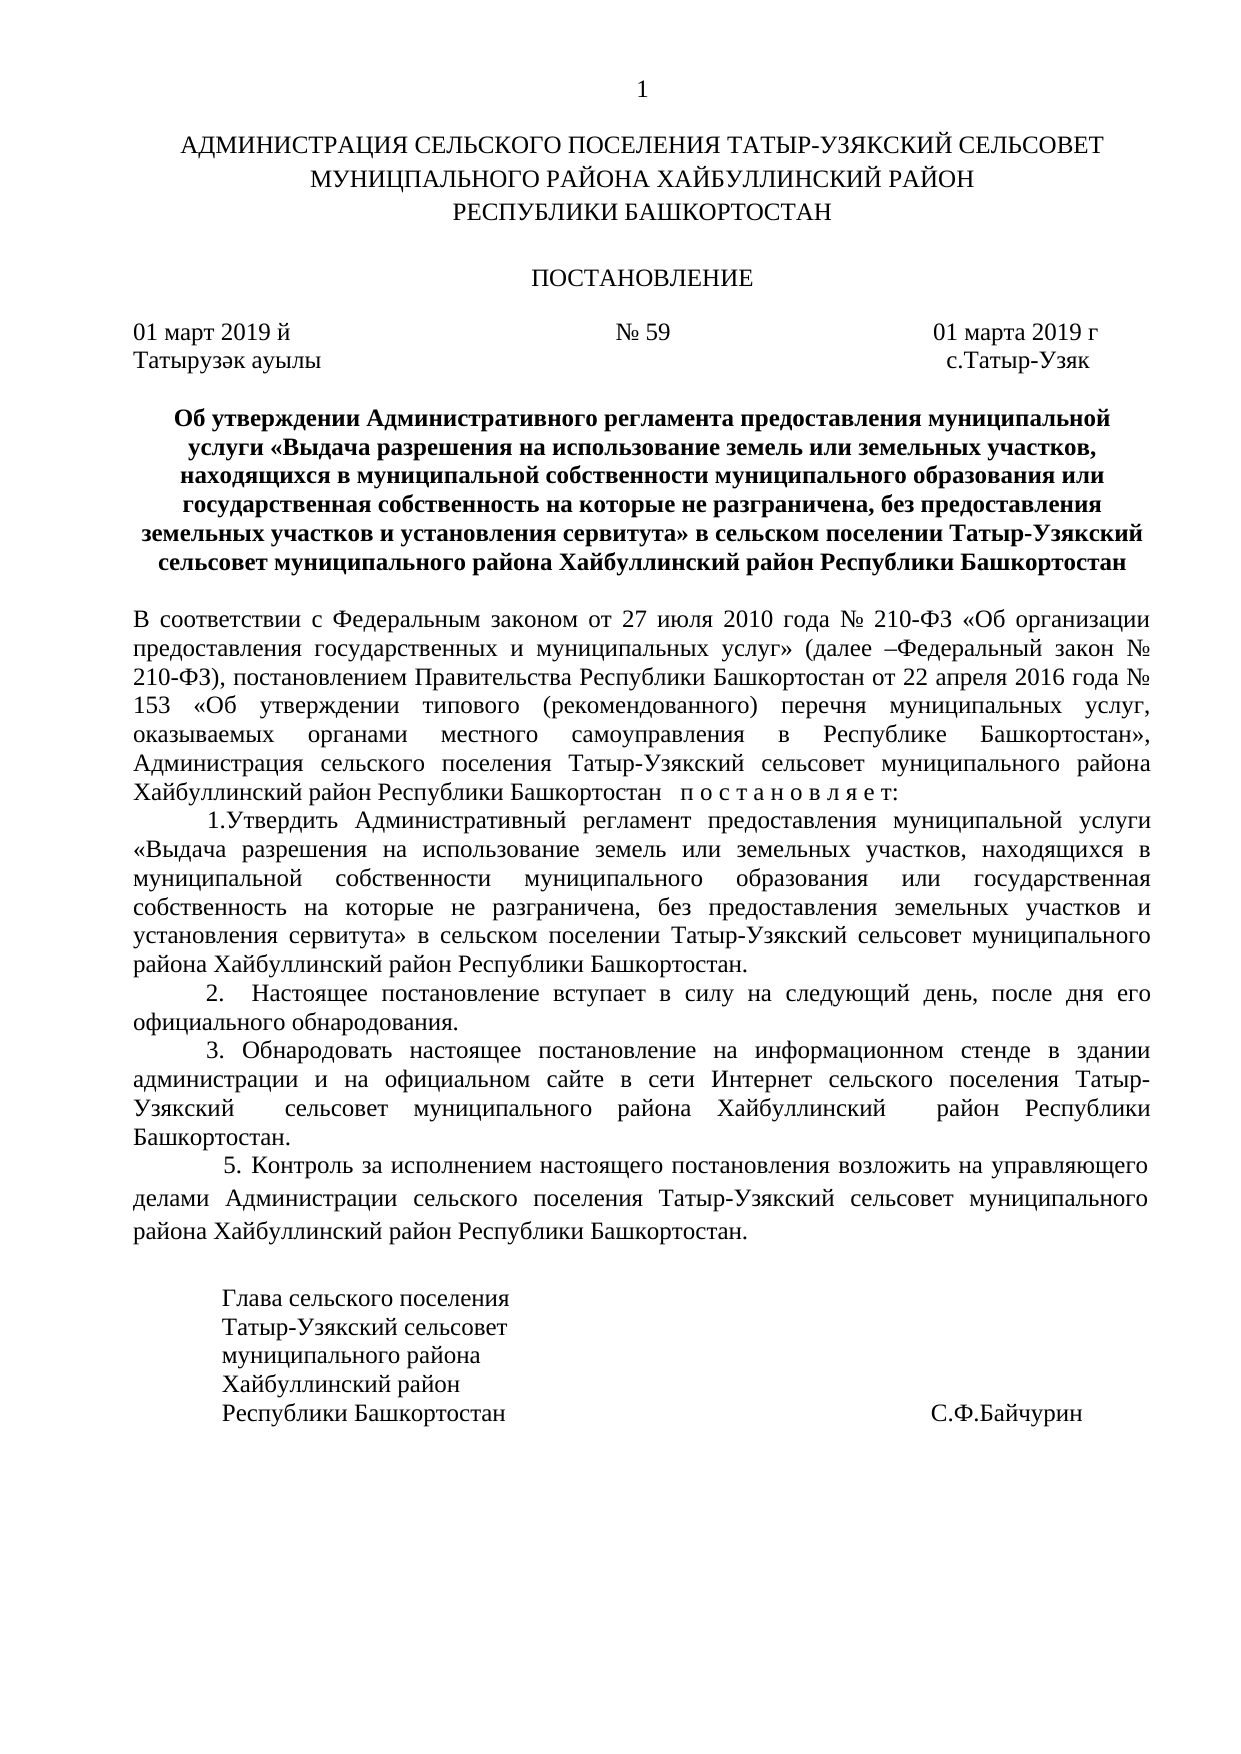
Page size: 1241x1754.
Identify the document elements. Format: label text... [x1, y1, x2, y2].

text Глава сельского поселения [133, 1283, 1152, 1312]
text Республики Башкортостан С.Ф.Байчурин [133, 1398, 1152, 1427]
text АДМИНИСТРАЦИЯ СЕЛЬСКОГО ПОСЕЛЕНИЯ ТАТЫР-УЗЯКСКИЙ СЕЛЬСОВЕТ МУНИЦПАЛЬНОГО РАЙОНА ХАЙБУЛЛИНСКИЙ РАЙОН [133, 131, 1152, 192]
text муниципального района [133, 1340, 1152, 1369]
text ПОСТАНОВЛЕНИЕ [133, 263, 1152, 291]
text 5. Контроль за исполнением настоящего постановления возложить на управляющего делами Администрации сельского поселения Татыр-Узякский сельсовет муниципального района Хайбуллинский район Республики Башкортостан. [133, 1150, 1149, 1245]
text 1.Утвердить Административный регламент предоставления муниципальной услуги «Выдача разрешения на использование земель или земельных участков, находящихся в муниципальной собственности муниципального образования или государственная собственность на которые не разграничена, без предоставления земельных участков и установления сервитута» в сельском поселении Татыр-Узякский сельсовет муниципального района Хайбуллинский район Республики Башкортостан. [133, 805, 1152, 978]
text Татырyзәк ауылы с.Татыр-Узяк [133, 345, 1152, 374]
text РЕСПУБЛИКИ БАШКОРТОСТАН [133, 197, 1152, 225]
text 01 март 2019 й № 59 01 марта 2019 г [133, 317, 1152, 345]
text В соответствии с Федеральным законом от 27 июля 2010 года № 210-ФЗ «Об организации предоставления государственных и муниципальных услуг» (далее –Федеральный закон № 210-ФЗ), постановлением Правительства Республики Башкортостан от 22 апреля 2016 года № 153 «Об утверждении типового (рекомендованного) перечня муниципальных услуг, оказываемых органами местного самоуправления в Республике Башкортостан», Администрация сельского поселения Татыр-Узякский сельсовет муниципального района Хайбуллинский район Республики Башкортостан п о с т а н о в л я е т: [133, 604, 1152, 805]
text 3. Обнародовать настоящее постановление на информационном стенде в здании администрации и на официальном сайте в сети Интернет сельского поселения Татыр-Узякский сельсовет муниципального района Хайбуллинский район Республики Башкортостан. [133, 1035, 1152, 1150]
text 2. Настоящее постановление вступает в силу на следующий день, после дня его официального обнародования. [133, 978, 1152, 1035]
text Об утверждении Административного регламента предоставления муниципальной услуги «Выдача разрешения на использование земель или земельных участков, находящихся в муниципальной собственности муниципального образования или государственная собственность на которые не разграничена, без предоставления земельных участков и установления сервитута» в сельском поселении Татыр-Узякский сельсовет муниципального района Хайбуллинский район Республики Башкортостан [133, 403, 1152, 575]
text Хайбуллинский район [133, 1369, 1152, 1398]
text Татыр-Узякский сельсовет [133, 1312, 1152, 1340]
